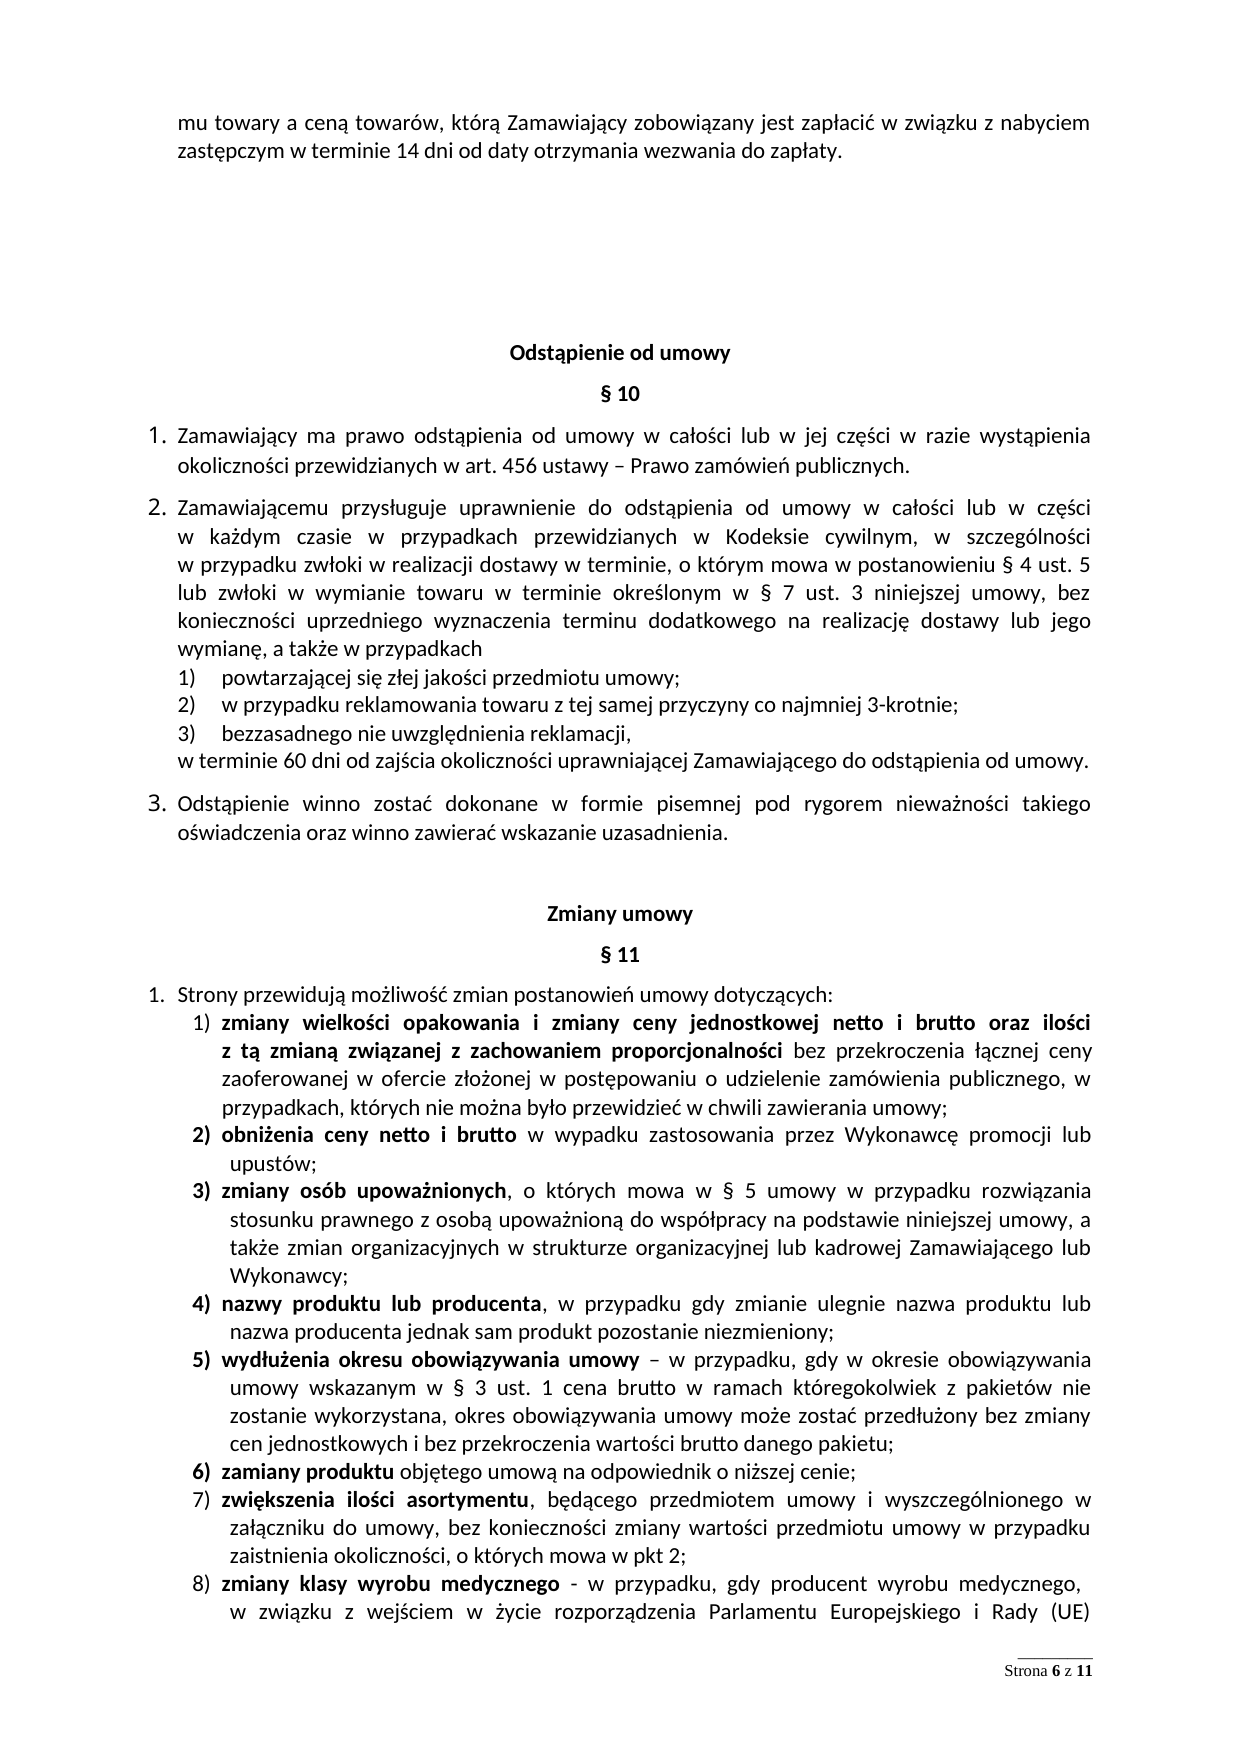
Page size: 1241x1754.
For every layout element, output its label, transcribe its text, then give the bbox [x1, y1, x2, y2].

list Zamawiający ma prawo odstąpienia od umowy w całości lub w jej części w razie wystąpienia okoliczności przewidzianych w art. 456 ustawy – Prawo zamówień publicznych. [148, 419, 1092, 479]
list Odstąpienie winno zostać dokonane w formie pisemnej pod rygorem nieważności takiego oświadczenia oraz winno zawierać wskazanie uzasadnienia. [148, 787, 1092, 846]
list w przypadku reklamowania towaru z tej samej przyczyny co najmniej 3-krotnie; [177, 691, 1092, 719]
list obniżenia ceny netto i brutto w wypadku zastosowania przez Wykonawcę promocji lub upustów; [192, 1121, 1092, 1177]
list Zamawiającemu przysługuje uprawnienie do odstąpienia od umowy w całości lub w części w każdym czasie w przypadkach przewidzianych w Kodeksie cywilnym, w szczególności w przypadku zwłoki w realizacji dostawy w terminie, o którym mowa w postanowieniu § 4 ust. 5 lub zwłoki w wymianie towaru w terminie określonym w § 7 ust. 3 niniejszej umowy, bez konieczności uprzedniego wyznaczenia terminu dodatkowego na realizację dostawy lub jego wymianę, a także w przypadkach [148, 491, 1092, 663]
text § 11 [148, 940, 1092, 968]
list Strony przewidują możliwość zmian postanowień umowy dotyczących: [148, 981, 1092, 1008]
text Zmiany umowy [148, 899, 1092, 927]
list wydłużenia okresu obowiązywania umowy – w przypadku, gdy w okresie obowiązywania umowy wskazanym w § 3 ust. 1 cena brutto w ramach któregokolwiek z pakietów nie zostanie wykorzystana, okres obowiązywania umowy może zostać przedłużony bez zmiany cen jednostkowych i bez przekroczenia wartości brutto danego pakietu; [192, 1345, 1092, 1457]
text § 10 [148, 379, 1092, 407]
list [192, 1569, 1092, 1625]
list bezzasadnego nie uwzględnienia reklamacji, [177, 719, 1092, 747]
list zamiany produktu objętego umową na odpowiednik o niższej cenie; [192, 1457, 1092, 1485]
text Odstąpienie od umowy [148, 338, 1092, 366]
list zwiększenia ilości asortymentu, będącego przedmiotem umowy i wyszczególnionego w załączniku do umowy, bez konieczności zmiany wartości przedmiotu umowy w przypadku zaistnienia okoliczności, o których mowa w pkt 2; [192, 1485, 1092, 1569]
list nazwy produktu lub producenta, w przypadku gdy zmianie ulegnie nazwa produktu lub nazwa producenta jednak sam produkt pozostanie niezmieniony; [192, 1289, 1092, 1345]
text w terminie 60 dni od zajścia okoliczności uprawniającej Zamawiającego do odstąpienia od umowy. [177, 747, 1092, 775]
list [148, 108, 1092, 164]
list zmiany wielkości opakowania i zmiany ceny jednostkowej netto i brutto oraz ilości z tą zmianą związanej z zachowaniem proporcjonalności bez przekroczenia łącznej ceny zaoferowanej w ofercie złożonej w postępowaniu o udzielenie zamówienia publicznego, w przypadkach, których nie można było przewidzieć w chwili zawierania umowy; [192, 1008, 1092, 1121]
list powtarzającej się złej jakości przedmiotu umowy; [177, 663, 1092, 691]
list zmiany osób upoważnionych, o których mowa w § 5 umowy w przypadku rozwiązania stosunku prawnego z osobą upoważnioną do współpracy na podstawie niniejszej umowy, a także zmian organizacyjnych w strukturze organizacyjnej lub kadrowej Zamawiającego lub Wykonawcy; [192, 1177, 1092, 1289]
